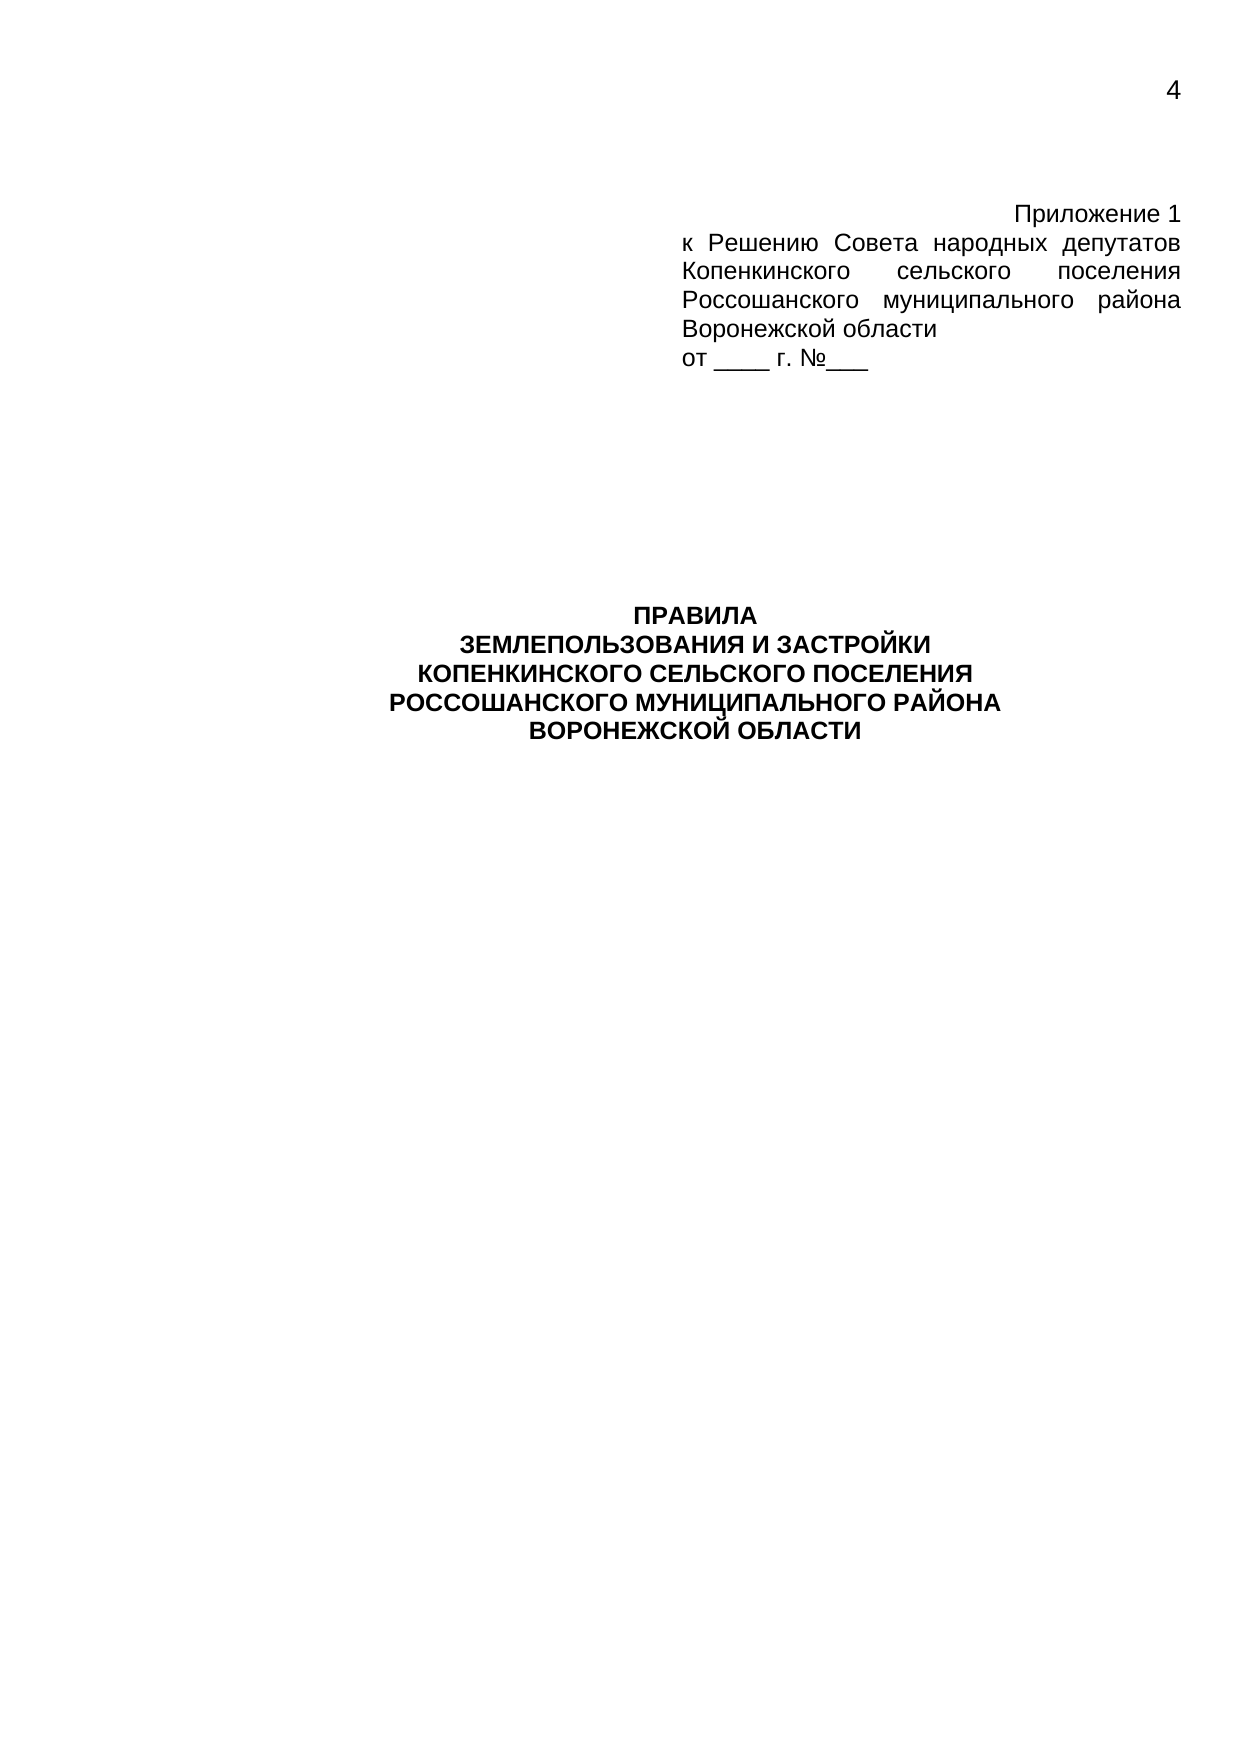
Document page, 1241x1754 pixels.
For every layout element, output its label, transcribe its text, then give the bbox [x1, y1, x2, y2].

text Приложение 1 [150, 199, 1181, 227]
text РОССОШАНСКОГО МУНИЦИПАЛЬНОГО РАЙОНА [150, 687, 1181, 716]
text КОПЕНКИНСКОГО СЕЛЬСКОГО ПОСЕЛЕНИЯ [150, 659, 1181, 687]
text от ____ г. №___ [682, 342, 1181, 371]
text ПРАВИЛА [150, 601, 1181, 630]
text ВОРОНЕЖСКОЙ ОБЛАСТИ [150, 716, 1181, 745]
text к Решению Совета народных депутатов Копенкинского сельского поселения Россошанского муниципального района Воронежской области [682, 227, 1181, 342]
text ЗЕМЛЕПОЛЬЗОВАНИЯ И ЗАСТРОЙКИ [150, 630, 1181, 659]
